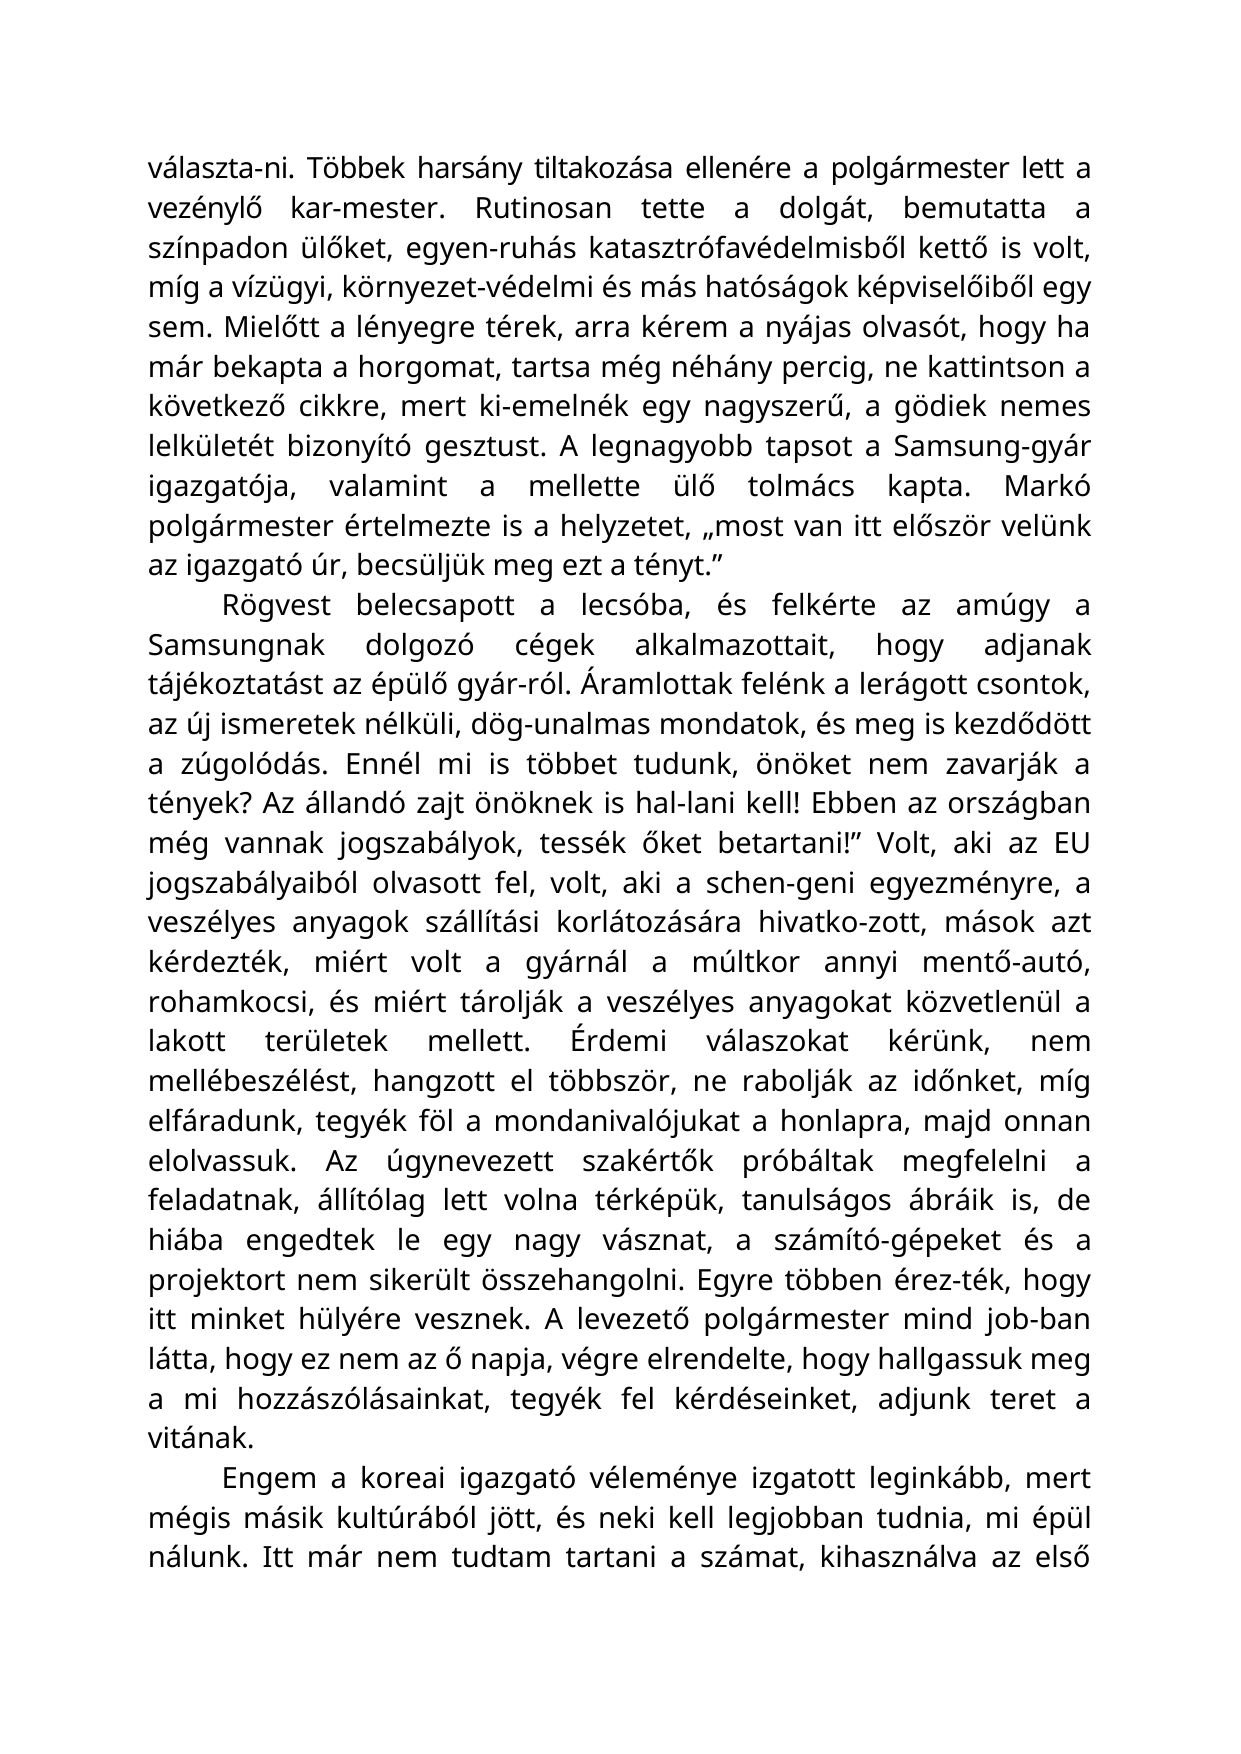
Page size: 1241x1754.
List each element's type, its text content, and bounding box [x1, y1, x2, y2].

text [148, 1457, 1093, 1576]
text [148, 148, 1093, 584]
text Rögvest belecsapott a lecsóba, és felkérte az amúgy a Samsungnak dolgozó cégek alkalmazottait, hogy adjanak tájékoztatást az épülő gyár-ról. Áramlottak felénk a lerágott csontok, az új ismeretek nélküli, dög-unalmas mondatok, és meg is kezdődött a zúgolódás. Ennél mi is többet tudunk, önöket nem zavarják a tények? Az állandó zajt önöknek is hal-lani kell! Ebben az országban még vannak jogszabályok, tessék őket betartani!” Volt, aki az EU jogszabályaiból olvasott fel, volt, aki a schen-geni egyezményre, a veszélyes anyagok szállítási korlátozására hivatko-zott, mások azt kérdezték, miért volt a gyárnál a múltkor annyi mentő-autó, rohamkocsi, és miért tárolják a veszélyes anyagokat közvetlenül a lakott területek mellett. Érdemi válaszokat kérünk, nem mellébeszélést, hangzott el többször, ne rabolják az időnket, míg elfáradunk, tegyék föl a mondanivalójukat a honlapra, majd onnan elolvassuk. Az úgynevezett szakértők próbáltak megfelelni a feladatnak, állítólag lett volna térképük, tanulságos ábráik is, de hiába engedtek le egy nagy vásznat, a számító-gépeket és a projektort nem sikerült összehangolni. Egyre többen érez-ték, hogy itt minket hülyére vesznek. A levezető polgármester mind job-ban látta, hogy ez nem az ő napja, végre elrendelte, hogy hallgassuk meg a mi hozzászólásainkat, tegyék fel kérdéseinket, adjunk teret a vitának. [148, 584, 1093, 1457]
